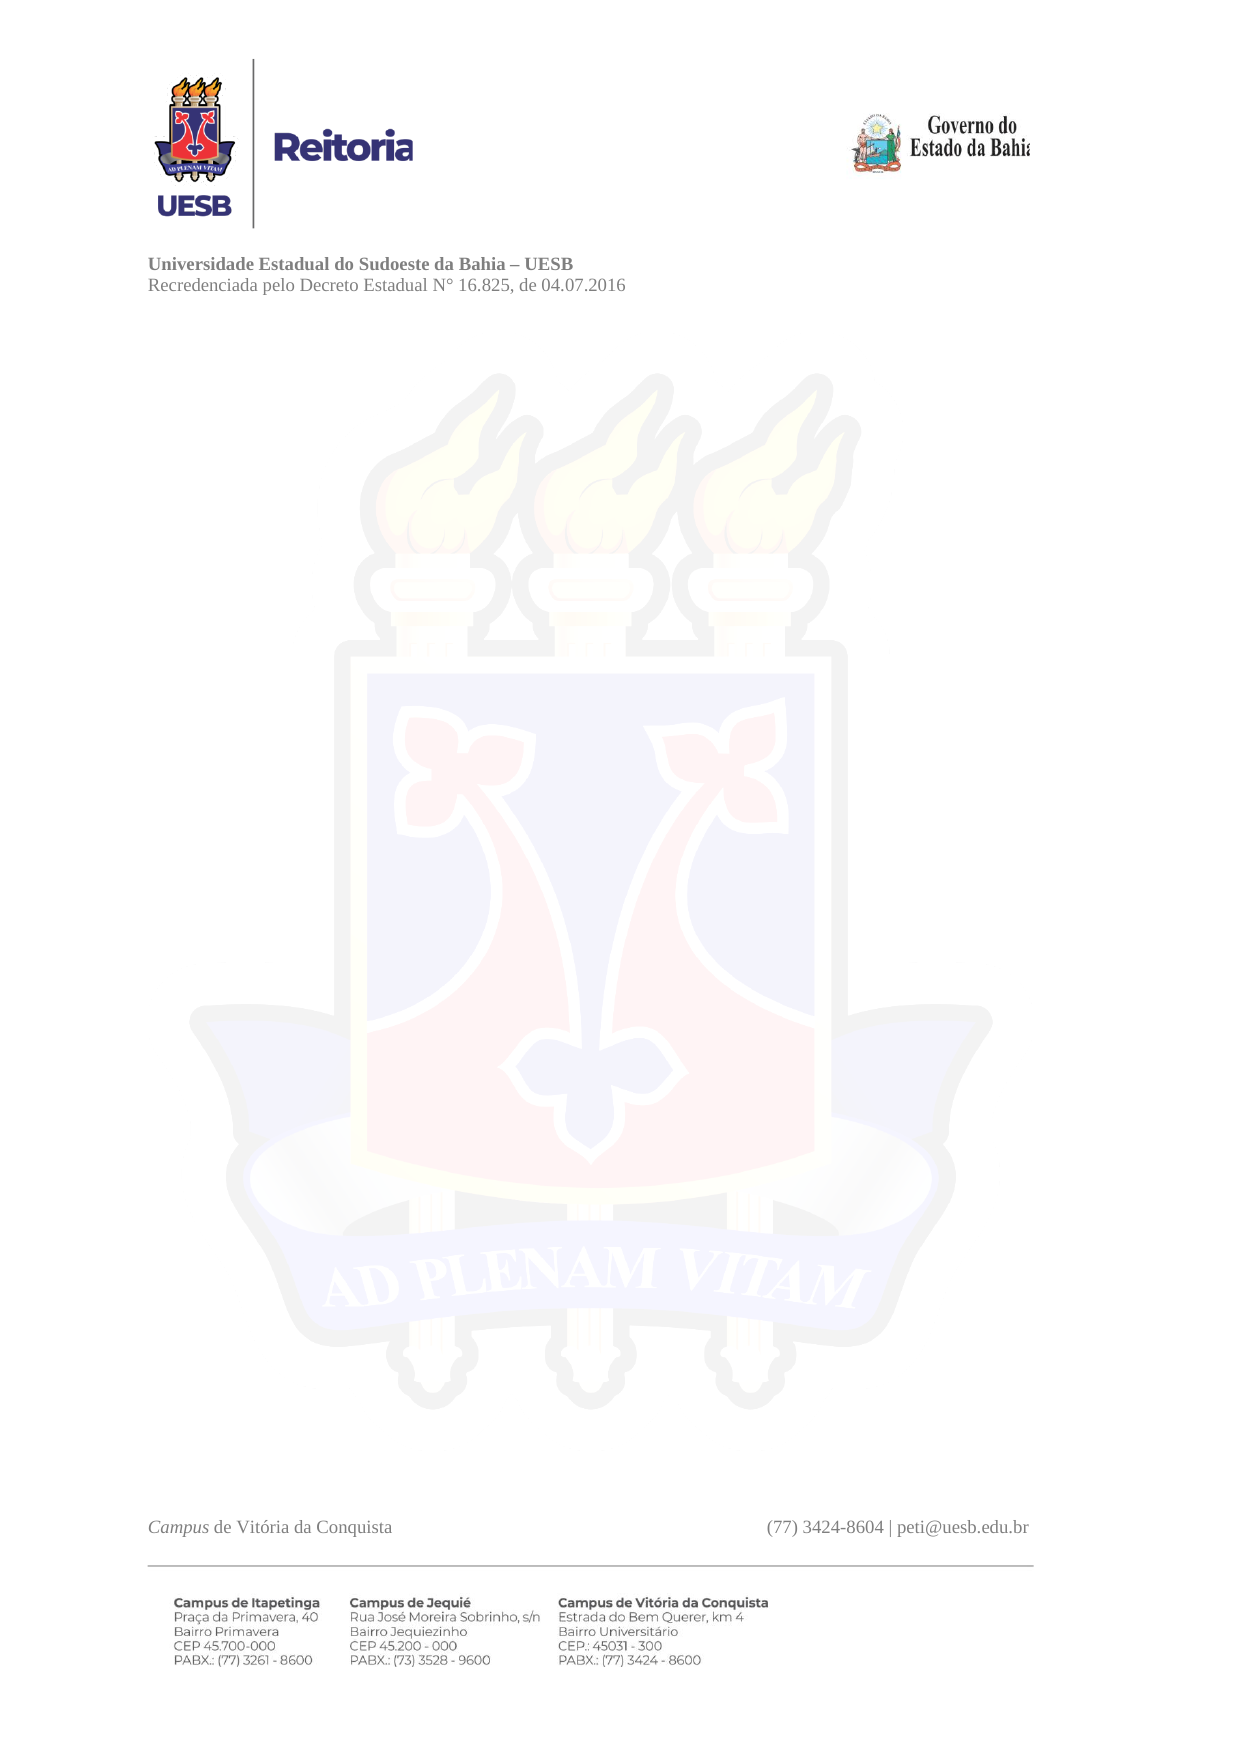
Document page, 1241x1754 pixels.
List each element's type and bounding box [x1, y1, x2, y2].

picture [150, 58, 413, 228]
picture [595, 58, 1034, 228]
picture [147, 1565, 1034, 1667]
